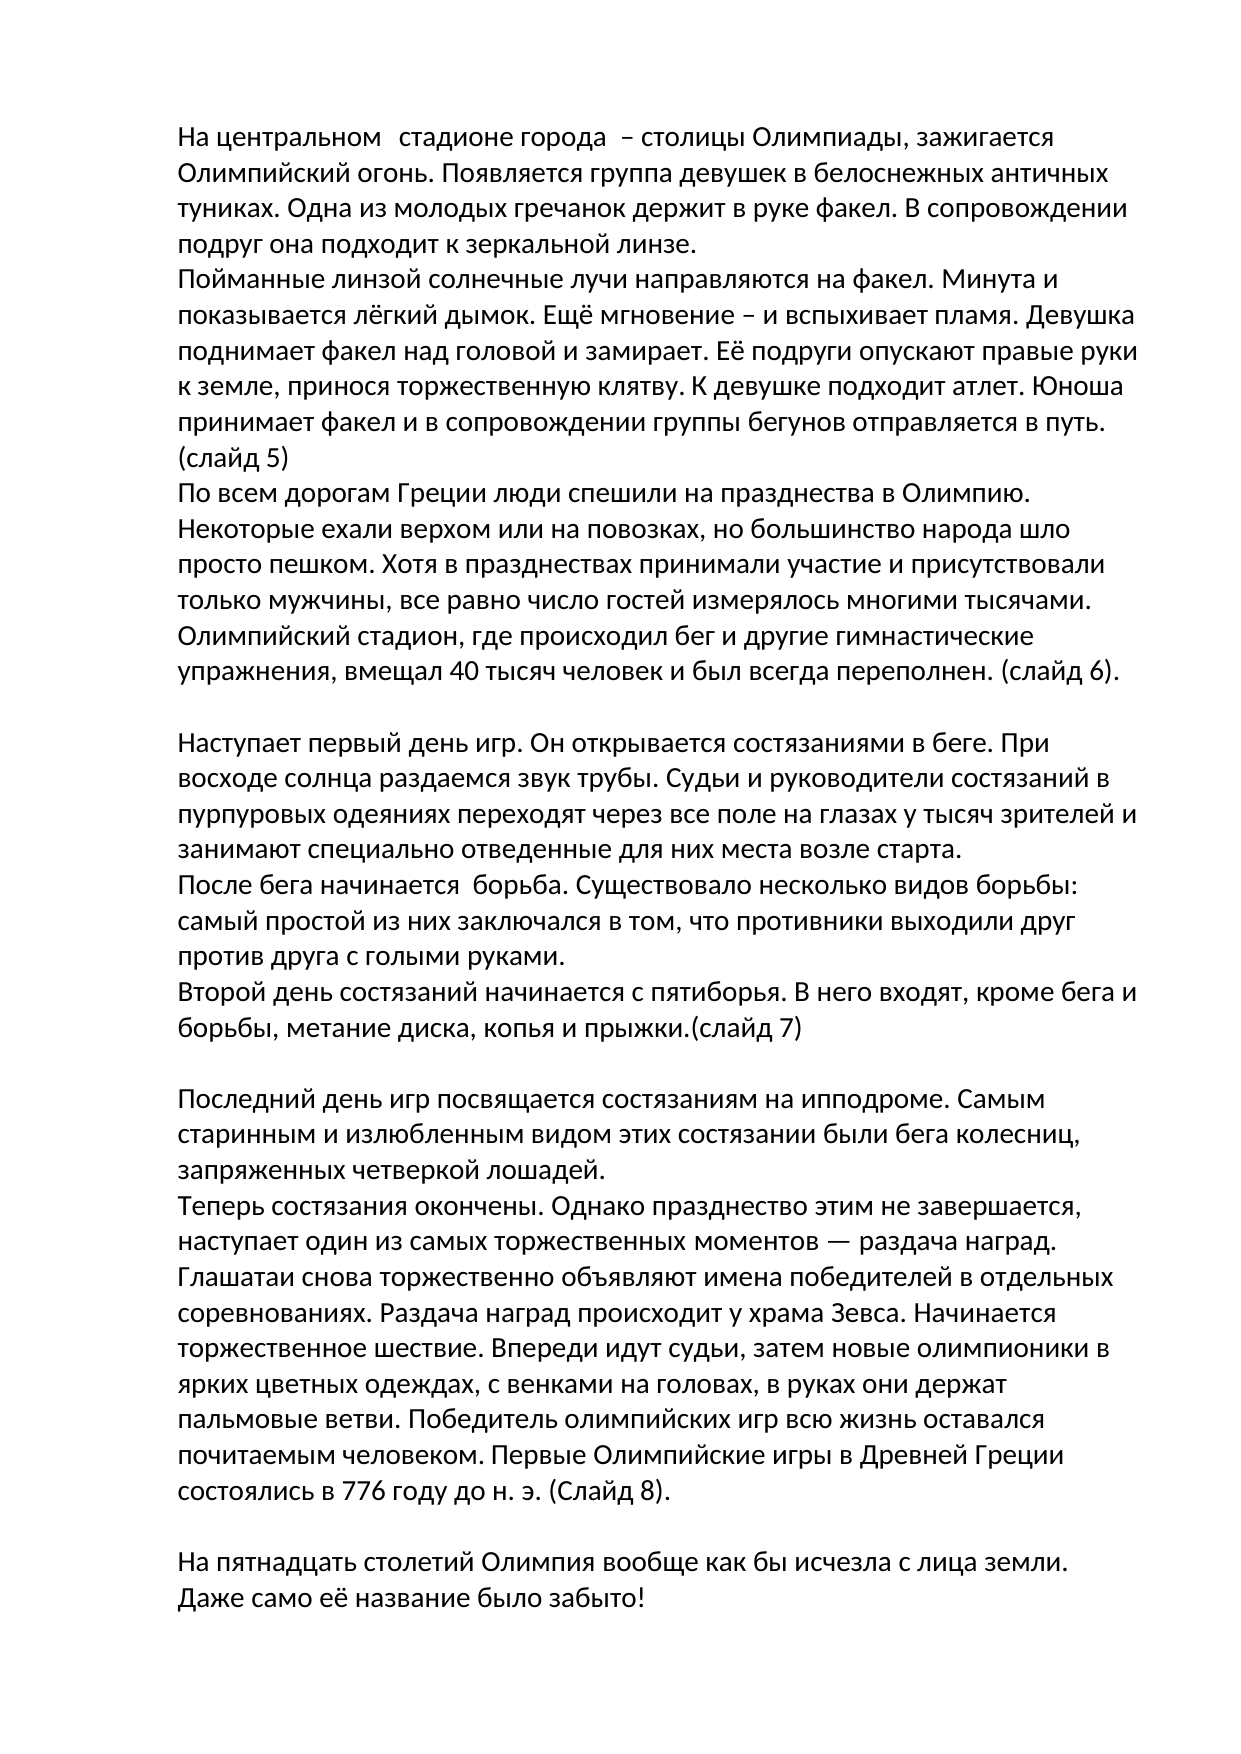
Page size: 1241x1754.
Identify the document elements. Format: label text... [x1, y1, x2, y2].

text Даже само её название было забыто! [177, 1579, 1152, 1614]
text Второй день состязаний начинается с пятиборья. В него входят, кроме бега и борьбы, метание диска, копья и прыжки.(слайд 7) [177, 973, 1152, 1044]
text Последний день игр посвящается состязаниям на ипподроме. Самым старинным и излюбленным видом этих состязании были бега колесниц, запряженных четверкой лошадей. [177, 1080, 1152, 1187]
text На пятнадцать столетий Олимпия вообще как бы исчезла с лица земли. [177, 1543, 1152, 1579]
text Наступает первый день игр. Он открывается состязаниями в беге. При восходе солнца раздаемся звук трубы. Судьи и руководители состязаний в пурпуровых одеяниях переходят через все поле на глазах у тысяч зрителей и занимают специально отведенные для них места возле старта. [177, 724, 1152, 866]
text Пойманные линзой солнечные лучи направляются на факел. Минута и показывается лёгкий дымок. Ещё мгновение – и вспыхивает пламя. Девушка поднимает факел над головой и замирает. Её подруги опускают правые руки к земле, принося торжественную клятву. К девушке подходит атлет. Юноша принимает факел и в сопровождении группы бегунов отправляется в путь. (слайд 5) [177, 261, 1152, 474]
text На центральном стадионе города – столицы Олимпиады, зажигается Олимпийский огонь. Появляется группа девушек в белоснежных античных туниках. Одна из молодых гречанок держит в руке факел. В сопровождении подруг она подходит к зеркальной линзе. [177, 118, 1152, 261]
text После бега начинается борьба. Существовало несколько видов борьбы: самый простой из них заключался в том, что противники выходили друг против друга с голыми руками. [177, 866, 1152, 973]
text По всем дорогам Греции люди спешили на празднества в Олимпию. Некоторые ехали верхом или на повозках, но большинство народа шло просто пешком. Хотя в празднествах принимали участие и присутствовали только мужчины, все равно число гостей измерялось многими тысячами. Олимпийский стадион, где происходил бег и другие гимнастические упражнения, вмещал 40 тысяч человек и был всегда переполнен. (слайд 6). [177, 474, 1152, 688]
text Теперь состязания окончены. Однако празднество этим не завершается, наступает один из самых торжественных моментов — раздача наград. Глашатаи снова торжественно объявляют имена победителей в отдельных соревнованиях. Раздача наград происходит у храма Зевса. Начинается торжественное шествие. Впереди идут судьи, затем новые олимпионики в ярких цветных одеждах, с венками на головах, в руках они держат пальмовые ветви. Победитель олимпийских игр всю жизнь оставался почитаемым человеком. Первые Олимпийские игры в Древней Греции состоялись в 776 году до н. э. (Слайд 8). [177, 1187, 1152, 1507]
